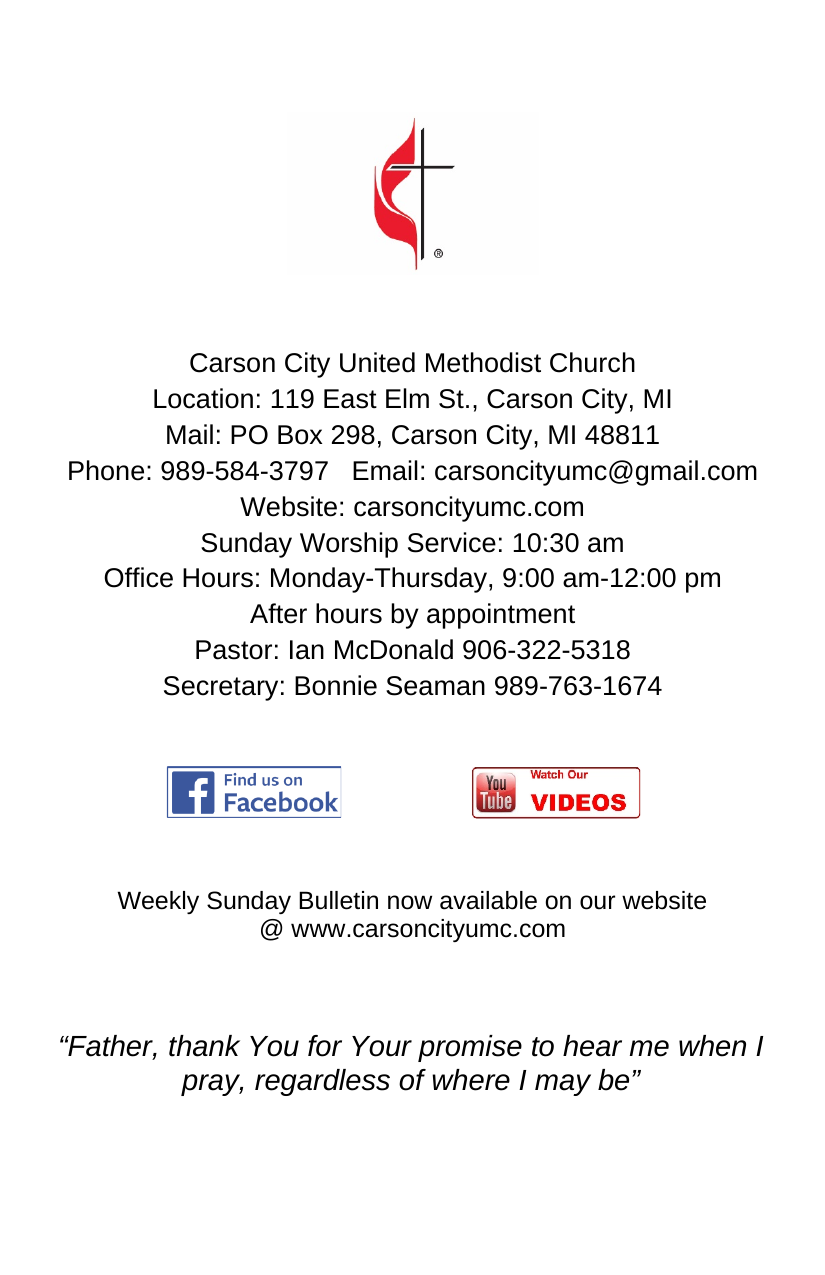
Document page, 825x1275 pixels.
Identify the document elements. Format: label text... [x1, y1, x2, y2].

text @ www.carsoncityumc.com [45, 914, 780, 943]
text Office Hours: Monday-Thursday, 9:00 am-12:00 pm [45, 562, 780, 594]
text After hours by appointment [45, 598, 780, 630]
text Sunday Worship Service: 10:30 am [45, 527, 780, 558]
text Secretary: Bonnie Seaman 989-763-1674 [45, 670, 780, 702]
text “Father, thank You for Your promise to hear me when I pray, regardless of where I may be” [641, 1029, 780, 1096]
text “Father, thank You for Your promise to hear me when I pray, regardless of where I may be” [45, 1029, 182, 1096]
picture [286, 112, 539, 275]
picture [166, 766, 342, 818]
text Website: carsoncityumc.com [45, 491, 780, 522]
picture [471, 767, 641, 819]
text Weekly Sunday Bulletin now available on our website [45, 886, 780, 914]
text Carson City United Methodist Church [45, 347, 780, 378]
text Pastor: Ian McDonald 906-322-5318 [45, 634, 780, 666]
text Mail: PO Box 298, Carson City, MI 48811 [45, 419, 780, 450]
text Location: 119 East Elm St., Carson City, MI [45, 383, 780, 414]
text Phone: 989-584-3797 Email: carsoncityumc@gmail.com [45, 455, 780, 486]
